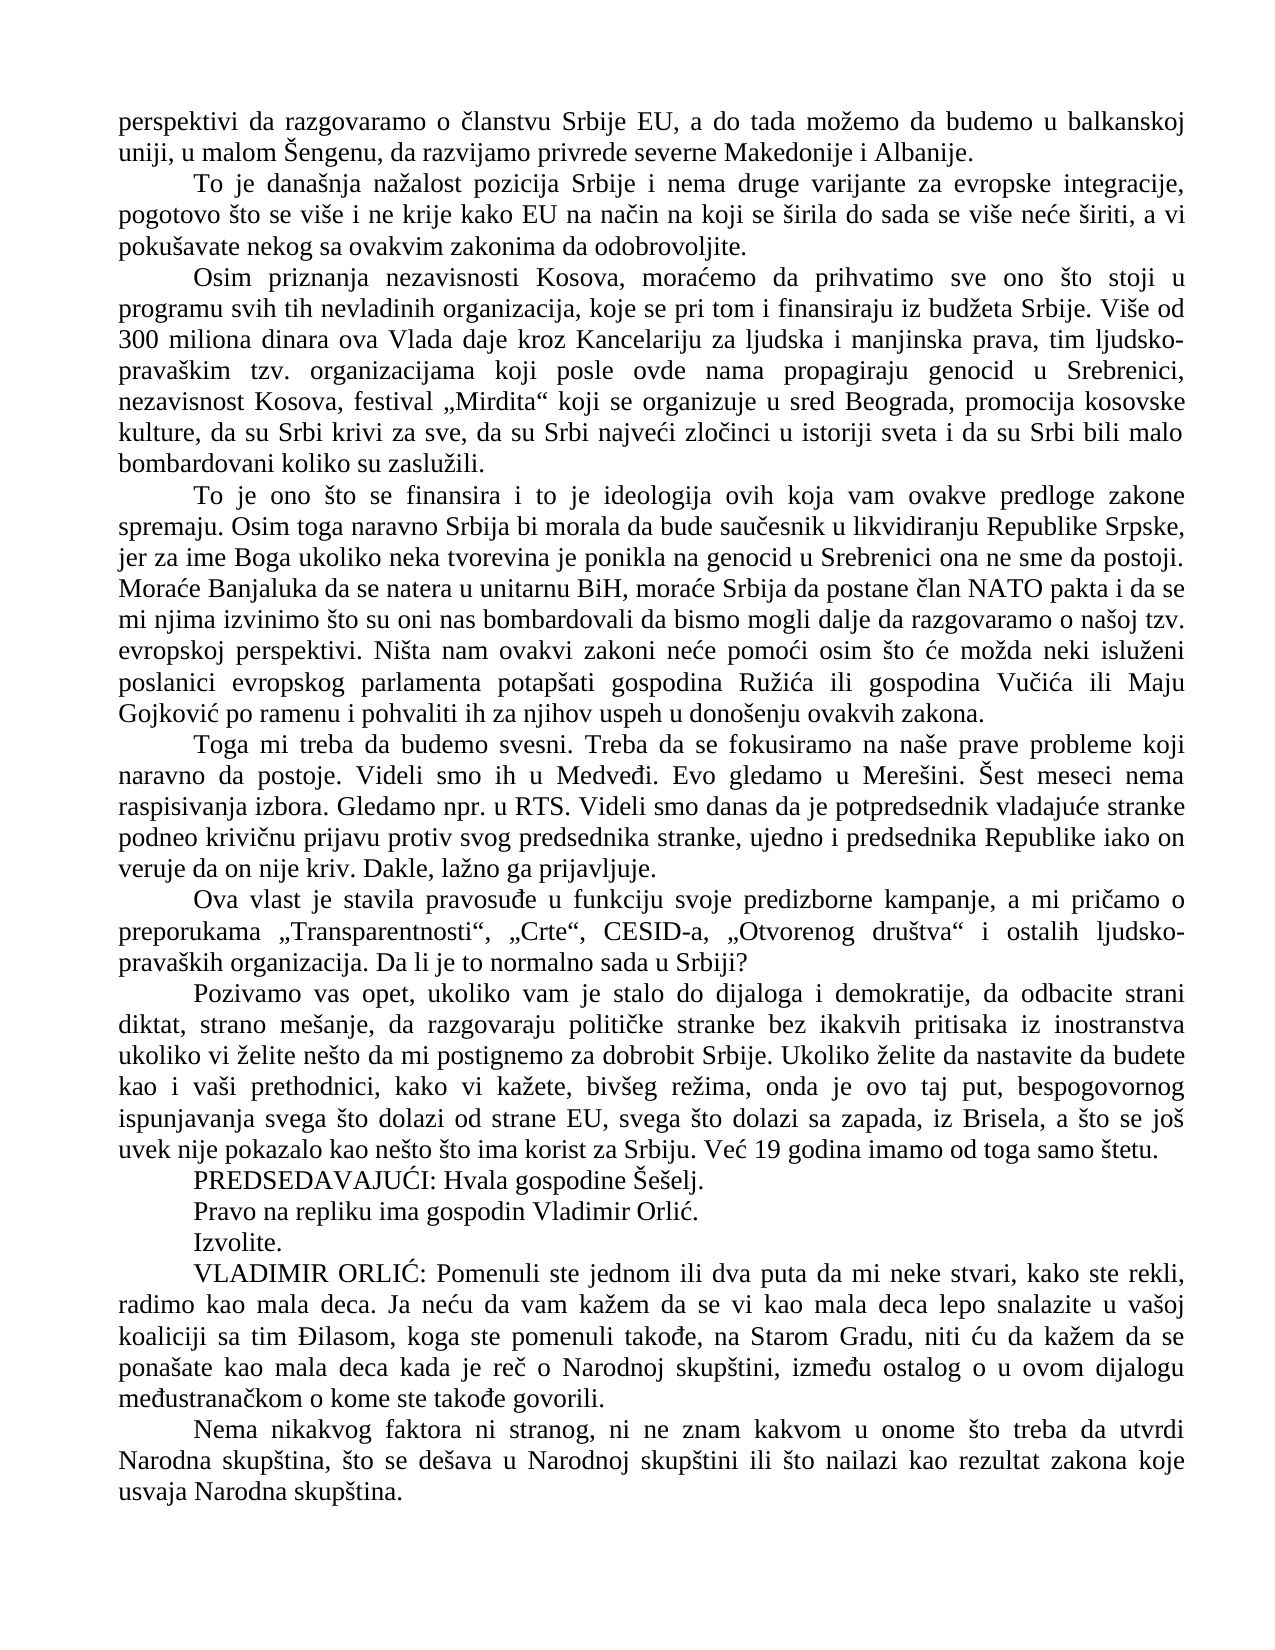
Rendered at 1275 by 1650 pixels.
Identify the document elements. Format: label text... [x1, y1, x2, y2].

text Osim priznanja nezavisnosti Kosova, moraćemo da prihvatimo sve ono što stoji u programu svih tih nevladinih organizacija, koje se pri tom i finansiraju iz budžeta Srbije. Više od 300 miliona dinara ova Vlada daje kroz Kancelariju za ljudska i manjinska prava, tim ljudsko-pravaškim tzv. organizacijama koji posle ovde nama propagiraju genocid u Srebrenici, nezavisnost Kosova, festival „Mirdita“ koji se organizuje u sred Beograda, promocija kosovske kulture, da su Srbi krivi za sve, da su Srbi najveći zločinci u istoriji sveta i da su Srbi bili malo bombardovani koliko su zaslužili. [118, 261, 1186, 479]
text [118, 105, 1186, 167]
text Pravo na repliku ima gospodin Vladimir Orlić. [118, 1195, 1186, 1226]
text To je današnja nažalost pozicija Srbije i nema druge varijante za evropske integracije, pogotovo što se više i ne krije kako EU na način na koji se širila do sada se više neće širiti, a vi pokušavate nekog sa ovakvim zakonima da odobrovoljite. [118, 167, 1186, 261]
text Ova vlast je stavila pravosuđe u funkciju svoje predizborne kampanje, a mi pričamo o preporukama „Transparentnosti“, „Crte“, CESID-a, „Otvorenog društva“ i ostalih ljudsko-pravaških organizacija. Da li je to normalno sada u Srbiji? [118, 884, 1186, 977]
text Toga mi treba da budemo svesni. Treba da se fokusiramo na naše prave probleme koji naravno da postoje. Videli smo ih u Medveđi. Evo gledamo u Merešini. Šest meseci nema raspisivanja izbora. Gledamo npr. u RTS. Videli smo danas da je potpredsednik vladajuće stranke podneo krivičnu prijavu protiv svog predsednika stranke, ujedno i predsednika Republike iako on veruje da on nije kriv. Dakle, lažno ga prijavljuje. [118, 728, 1186, 884]
text VLADIMIR ORLIĆ: Pomenuli ste jednom ili dva puta da mi neke stvari, kako ste rekli, radimo kao mala deca. Ja neću da vam kažem da se vi kao mala deca lepo snalazite u vašoj koaliciji sa tim Đilasom, koga ste pomenuli takođe, na Starom Gradu, niti ću da kažem da se ponašate kao mala deca kada je reč o Narodnoj skupštini, između ostalog o u ovom dijalogu međustranačkom o kome ste takođe govorili. [118, 1257, 1186, 1413]
text Izvolite. [118, 1226, 1186, 1257]
text Pozivamo vas opet, ukoliko vam je stalo do dijaloga i demokratije, da odbacite strani diktat, strano mešanje, da razgovaraju političke stranke bez ikakvih pritisaka iz inostranstva ukoliko vi želite nešto da mi postignemo za dobrobit Srbije. Ukoliko želite da nastavite da budete kao i vaši prethodnici, kako vi kažete, bivšeg režima, onda je ovo taj put, bespogovornog ispunjavanja svega što dolazi od strane EU, svega što dolazi sa zapada, iz Brisela, a što se još uvek nije pokazalo kao nešto što ima korist za Srbiju. Već 19 godina imamo od toga samo štetu. [118, 977, 1186, 1164]
text To je ono što se finansira i to je ideologija ovih koja vam ovakve predloge zakone spremaju. Osim toga naravno Srbija bi morala da bude saučesnik u likvidiranju Republike Srpske, jer za ime Boga ukoliko neka tvorevina je ponikla na genocid u Srebrenici ona ne sme da postoji. Moraće Banjaluka da se natera u unitarnu BiH, moraće Srbija da postane član NATO pakta i da se mi njima izvinimo što su oni nas bombardovali da bismo mogli dalje da razgovaramo o našoj tzv. evropskoj perspektivi. Ništa nam ovakvi zakoni neće pomoći osim što će možda neki isluženi poslanici evropskog parlamenta potapšati gospodina Ružića ili gospodina Vučića ili Maju Gojković po ramenu i pohvaliti ih za njihov uspeh u donošenju ovakvih zakona. [118, 479, 1186, 728]
text Nema nikakvog faktora ni stranog, ni ne znam kakvom u onome što treba da utvrdi Narodna skupština, što se dešava u Narodnoj skupštini ili što nailazi kao rezultat zakona koje usvaja Narodna skupština. [118, 1413, 1186, 1507]
text PREDSEDAVAJUĆI: Hvala gospodine Šešelj. [118, 1164, 1186, 1195]
